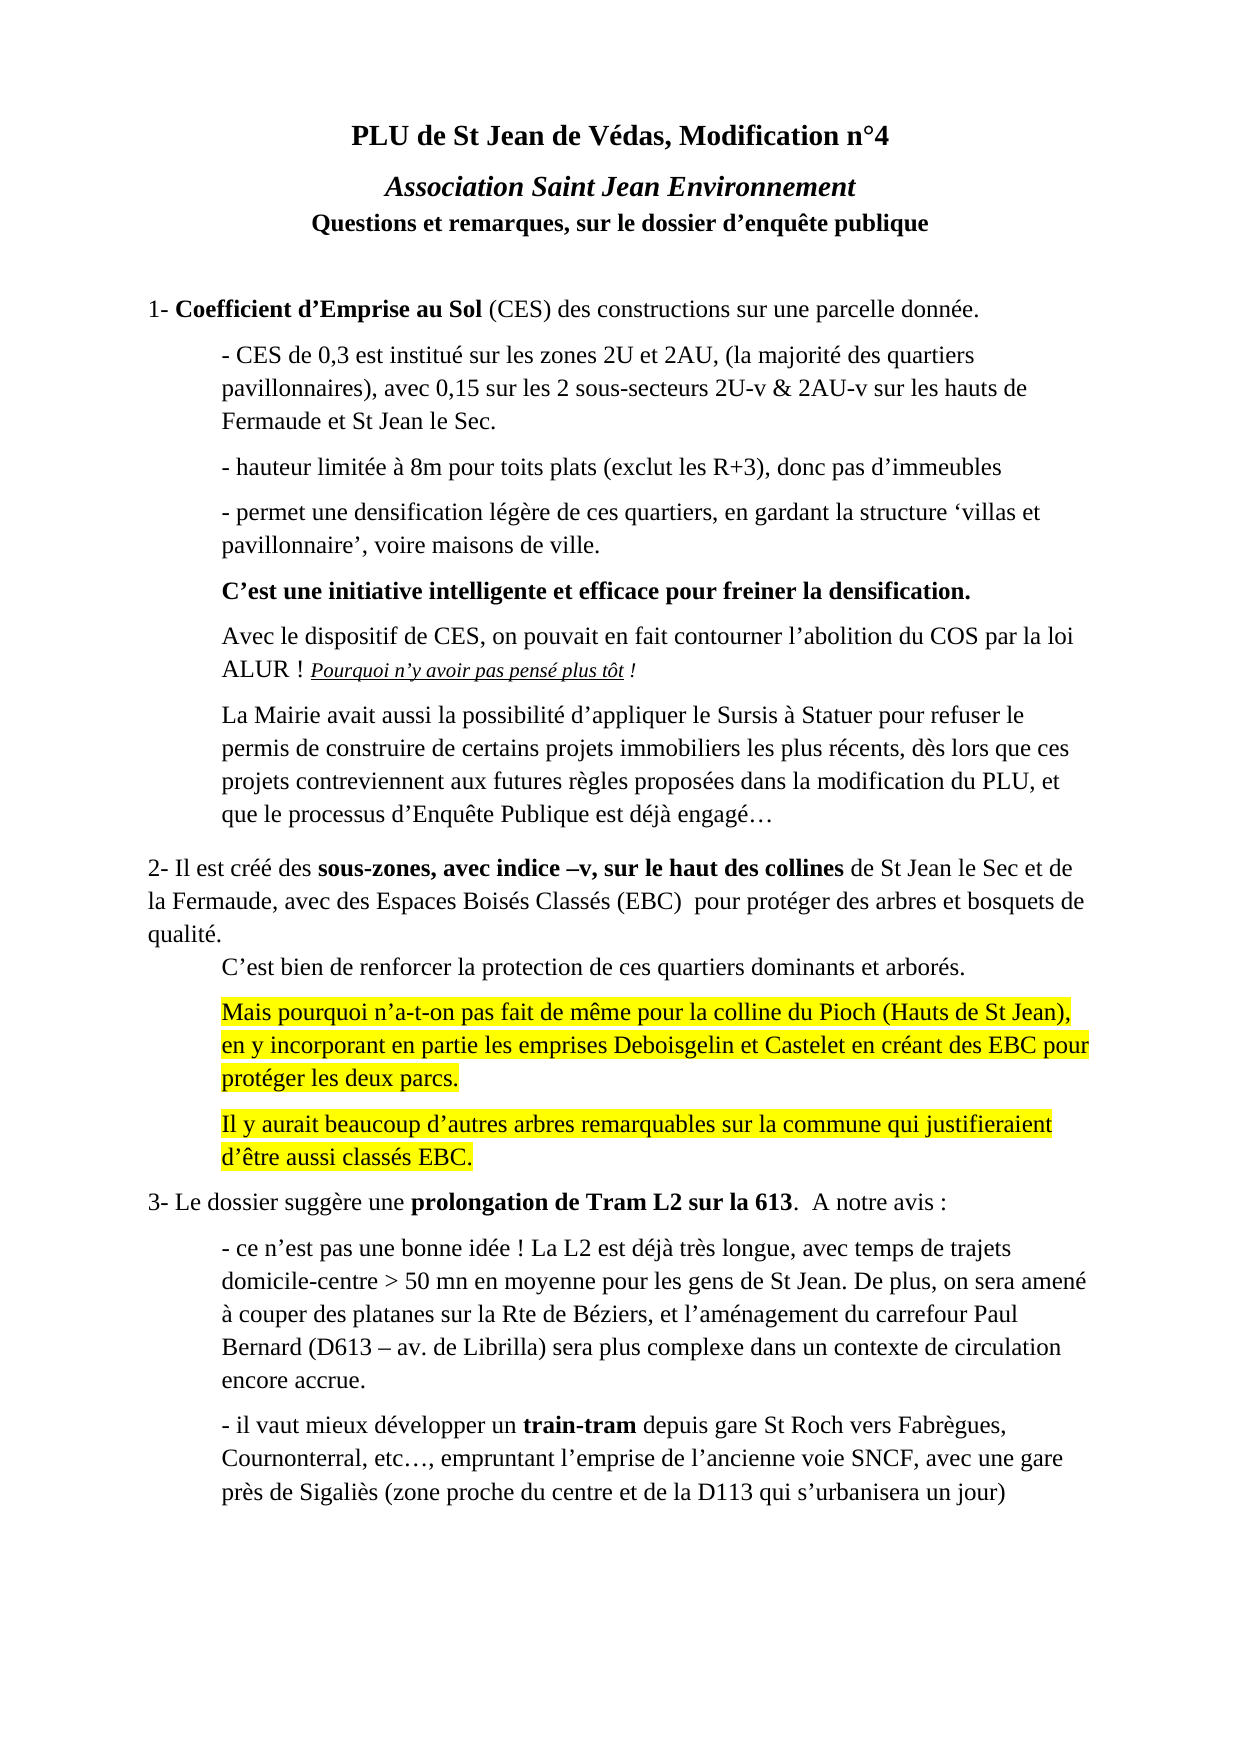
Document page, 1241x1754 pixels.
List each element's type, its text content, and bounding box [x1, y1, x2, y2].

text Mais pourquoi n’a-t-on pas fait de même pour la colline du Pioch (Hauts de St Jean), en y incorporant en partie les emprises Deboisgelin et Castelet en créant des EBC pour protéger les deux parcs. [221, 997, 1092, 1092]
text La Mairie avait aussi la possibilité d’appliquer le Sursis à Statuer pour refuser le permis de construire de certains projets immobiliers les plus récents, dès lors que ces projets contreviennent aux futures règles proposées dans la modification du PLU, et que le processus d’Enquête Publique est déjà engagé… [221, 700, 1092, 828]
text - CES de 0,3 est institué sur les zones 2U et 2AU, (la majorité des quartiers pavillonnaires), avec 0,15 sur les 2 sous-secteurs 2U-v & 2AU-v sur les hauts de Fermaude et St Jean le Sec. [221, 340, 1092, 435]
text - il vaut mieux développer un train-tram depuis gare St Roch vers Fabrègues, Cournonterral, etc…, empruntant l’emprise de l’ancienne voie SNCF, avec une gare près de Sigaliès (zone proche du centre et de la D113 qui s’urbanisera un jour) [221, 1411, 1092, 1505]
text Il y aurait beaucoup d’autres arbres remarquables sur la commune qui justifieraient d’être aussi classés EBC. [221, 1109, 1092, 1171]
text C’est bien de renforcer la protection de ces quartiers dominants et arborés. [221, 952, 1092, 981]
text C’est une initiative intelligente et efficace pour freiner la densification. [221, 576, 1092, 604]
text 1- Coefficient d’Emprise au Sol (CES) des constructions sur une parcelle donnée. [148, 294, 1092, 323]
text 2- Il est créé des sous-zones, avec indice –v, sur le haut des collines de St Jean le Sec et de la Fermaude, avec des Espaces Boisés Classés (EBC) pour protéger des arbres et bosquets de qualité. [148, 853, 1092, 947]
text - ce n’est pas une bonne idée ! La L2 est déjà très longue, avec temps de trajets domicile-centre > 50 mn en moyenne pour les gens de St Jean. De plus, on sera amené à couper des platanes sur la Rte de Béziers, et l’aménagement du carrefour Paul Bernard (D613 – av. de Librilla) sera plus complexe dans un contexte de circulation encore accrue. [221, 1233, 1092, 1394]
text Avec le dispositif de CES, on pouvait en fait contourner l’abolition du COS par la loi ALUR ! Pourquoi n’y avoir pas pensé plus tôt ! [221, 621, 1092, 683]
text - hauteur limitée à 8m pour toits plats (exclut les R+3), donc pas d’immeubles [221, 452, 1092, 480]
text 3- Le dossier suggère une prolongation de Tram L2 sur la 613. A notre avis : [148, 1187, 1092, 1216]
text Questions et remarques, sur le dossier d’enquête publique [148, 208, 1092, 236]
text PLU de St Jean de Védas, Modification n°4 [148, 118, 1092, 152]
text - permet une densification légère de ces quartiers, en gardant la structure ‘villas et pavillonnaire’, voire maisons de ville. [221, 497, 1092, 559]
text Association Saint Jean Environnement [148, 169, 1092, 203]
